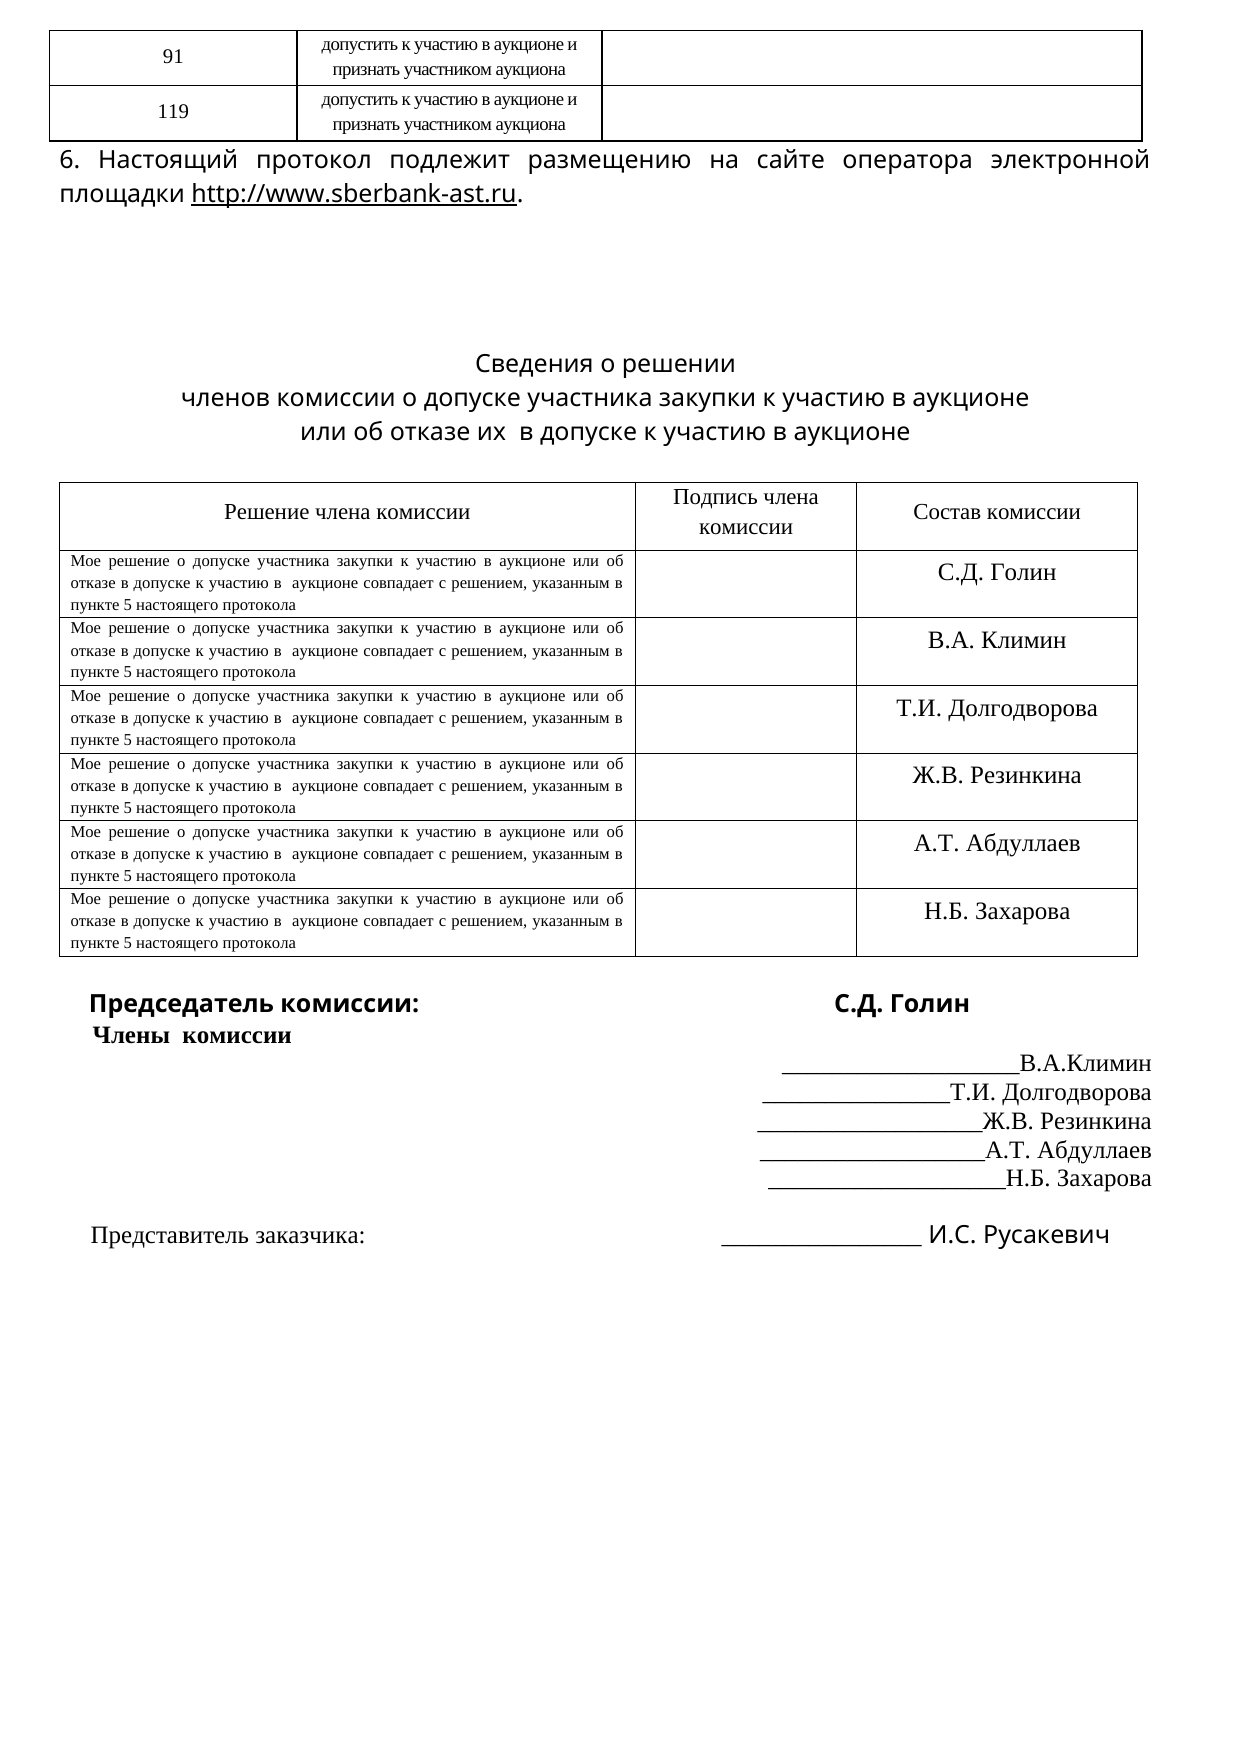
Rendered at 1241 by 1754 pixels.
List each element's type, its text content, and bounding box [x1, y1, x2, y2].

table_cell 91 [50, 31, 296, 85]
text Сведения о решении [59, 346, 1152, 380]
table_cell Мое решение о допуске участника закупки к участию в аукционе или об отказе в допуске к участию в аукционе совпадает с решением, указанным в пункте 5 настоящего протокола [60, 618, 635, 685]
table_cell [603, 86, 1141, 140]
text Председатель комиссии: С.Д. Голин [59, 986, 1152, 1020]
table_cell [636, 618, 856, 685]
text Представитель заказчика: ________________ И.С. Русакевич [59, 1216, 1152, 1250]
table_header Состав комиссии [857, 483, 1137, 549]
table_cell В.А. Климин [857, 618, 1137, 685]
table_cell [603, 31, 1141, 85]
table_cell С.Д. Голин [857, 551, 1137, 617]
text ___________________В.А.Климин [59, 1048, 1152, 1077]
table_header Подпись члена комиссии [636, 483, 856, 549]
table_cell [636, 686, 856, 753]
table_cell Мое решение о допуске участника закупки к участию в аукционе или об отказе в допуске к участию в аукционе совпадает с решением, указанным в пункте 5 настоящего протокола [60, 821, 635, 888]
table_cell [636, 754, 856, 820]
table_cell [636, 889, 856, 956]
text Члены комиссии [59, 1020, 1152, 1048]
table_cell [636, 821, 856, 888]
table_cell Мое решение о допуске участника закупки к участию в аукционе или об отказе в допуске к участию в аукционе совпадает с решением, указанным в пункте 5 настоящего протокола [60, 686, 635, 753]
table_cell Мое решение о допуске участника закупки к участию в аукционе или об отказе в допуске к участию в аукционе совпадает с решением, указанным в пункте 5 настоящего протокола [60, 889, 635, 956]
table_cell Мое решение о допуске участника закупки к участию в аукционе или об отказе в допуске к участию в аукционе совпадает с решением, указанным в пункте 5 настоящего протокола [60, 754, 635, 820]
table_cell Т.И. Долгодворова [857, 686, 1137, 753]
table_cell Н.Б. Захарова [857, 889, 1137, 956]
text или об отказе их в допуске к участию в аукционе [59, 414, 1152, 448]
table_cell А.Т. Абдуллаев [857, 821, 1137, 888]
table_cell допустить к участию в аукционе и признать участником аукциона [298, 31, 601, 85]
text __________________А.Т. Абдуллаев [59, 1135, 1152, 1163]
table_cell 119 [50, 86, 296, 140]
text __________________Ж.В. Резинкина [59, 1106, 1152, 1135]
table_cell допустить к участию в аукционе и признать участником аукциона [298, 86, 601, 140]
table_cell Мое решение о допуске участника закупки к участию в аукционе или об отказе в допуске к участию в аукционе совпадает с решением, указанным в пункте 5 настоящего протокола [60, 551, 635, 617]
text ___________________Н.Б. Захарова [59, 1163, 1152, 1192]
table_header Решение члена комиссии [60, 483, 635, 549]
table_cell Ж.В. Резинкина [857, 754, 1137, 820]
text _______________Т.И. Долгодворова [59, 1077, 1152, 1106]
text 6. Настоящий протокол подлежит размещению на сайте оператора электронной площадки http://www.sberbank-ast.ru. [59, 142, 1152, 210]
table_cell [636, 551, 856, 617]
text членов комиссии о допуске участника закупки к участию в аукционе [59, 380, 1152, 414]
